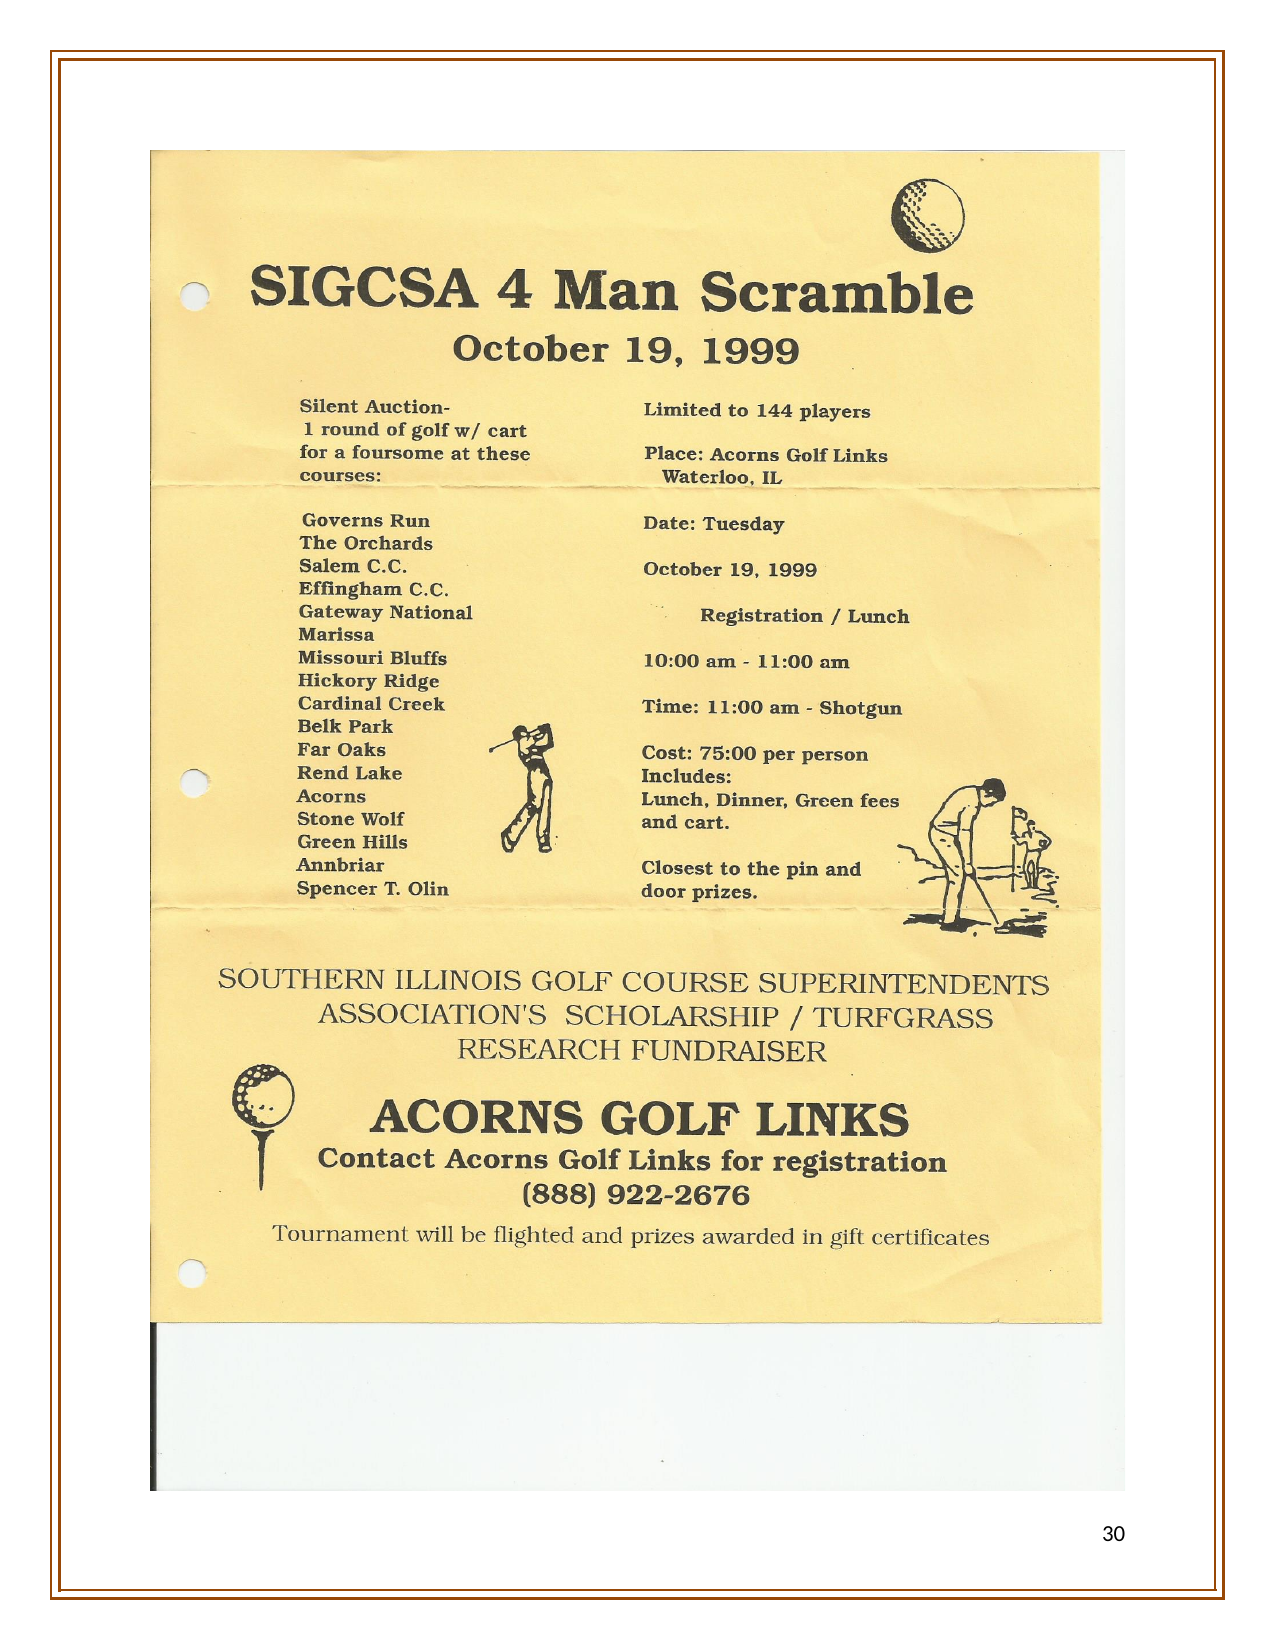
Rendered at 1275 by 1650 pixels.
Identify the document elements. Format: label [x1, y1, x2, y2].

picture [150, 150, 1125, 1491]
